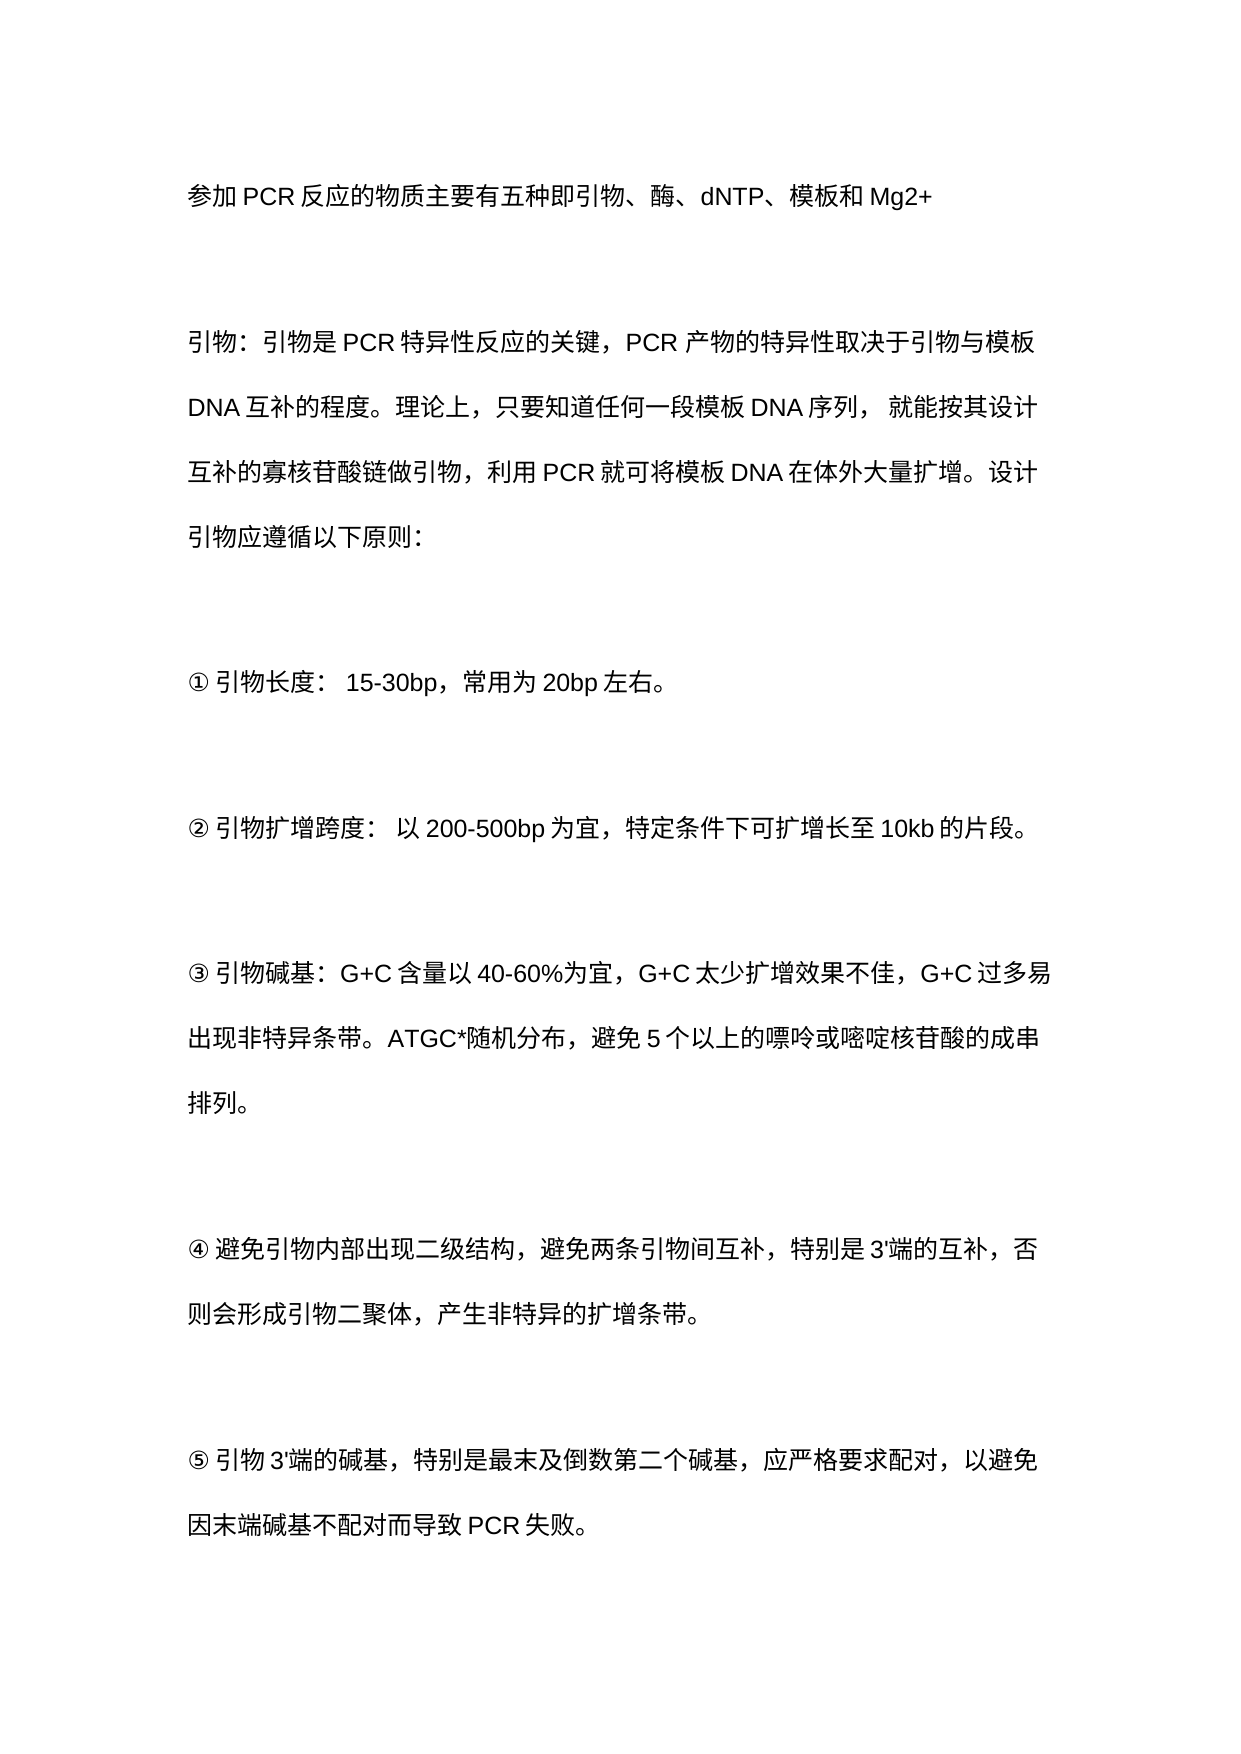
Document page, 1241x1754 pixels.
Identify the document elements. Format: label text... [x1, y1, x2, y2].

text ⑤引物3'端的碱基，特别是最末及倒数第二个碱基，应严格要求配对，以避免因末端碱基不配对而导致PCR失败。 [187, 1426, 1053, 1556]
text ④避免引物内部出现二级结构，避免两条引物间互补，特别是3'端的互补，否则会形成引物二聚体，产生非特异的扩增条带。 [187, 1215, 1053, 1345]
text 参加PCR反应的物质主要有五种即引物、酶、dNTP、模板和Mg2+ [187, 162, 1053, 227]
text ③引物碱基：G+C含量以40-60%为宜，G+C太少扩增效果不佳，G+C过多易出现非特异条带。ATGC*随机分布，避免5个以上的嘌呤或嘧啶核苷酸的成串排列。 [187, 939, 1053, 1134]
text 引物：引物是PCR特异性反应的关键，PCR 产物的特异性取决于引物与模板DNA互补的程度。理论上，只要知道任何一段模板DNA序列， 就能按其设计互补的寡核苷酸链做引物，利用PCR就可将模板DNA在体外大量扩增。设计引物应遵循以下原则： [187, 308, 1053, 568]
text ②引物扩增跨度： 以200-500bp为宜，特定条件下可扩增长至10kb的片段。 [187, 794, 1053, 859]
text ①引物长度： 15-30bp，常用为20bp左右。 [187, 648, 1053, 713]
